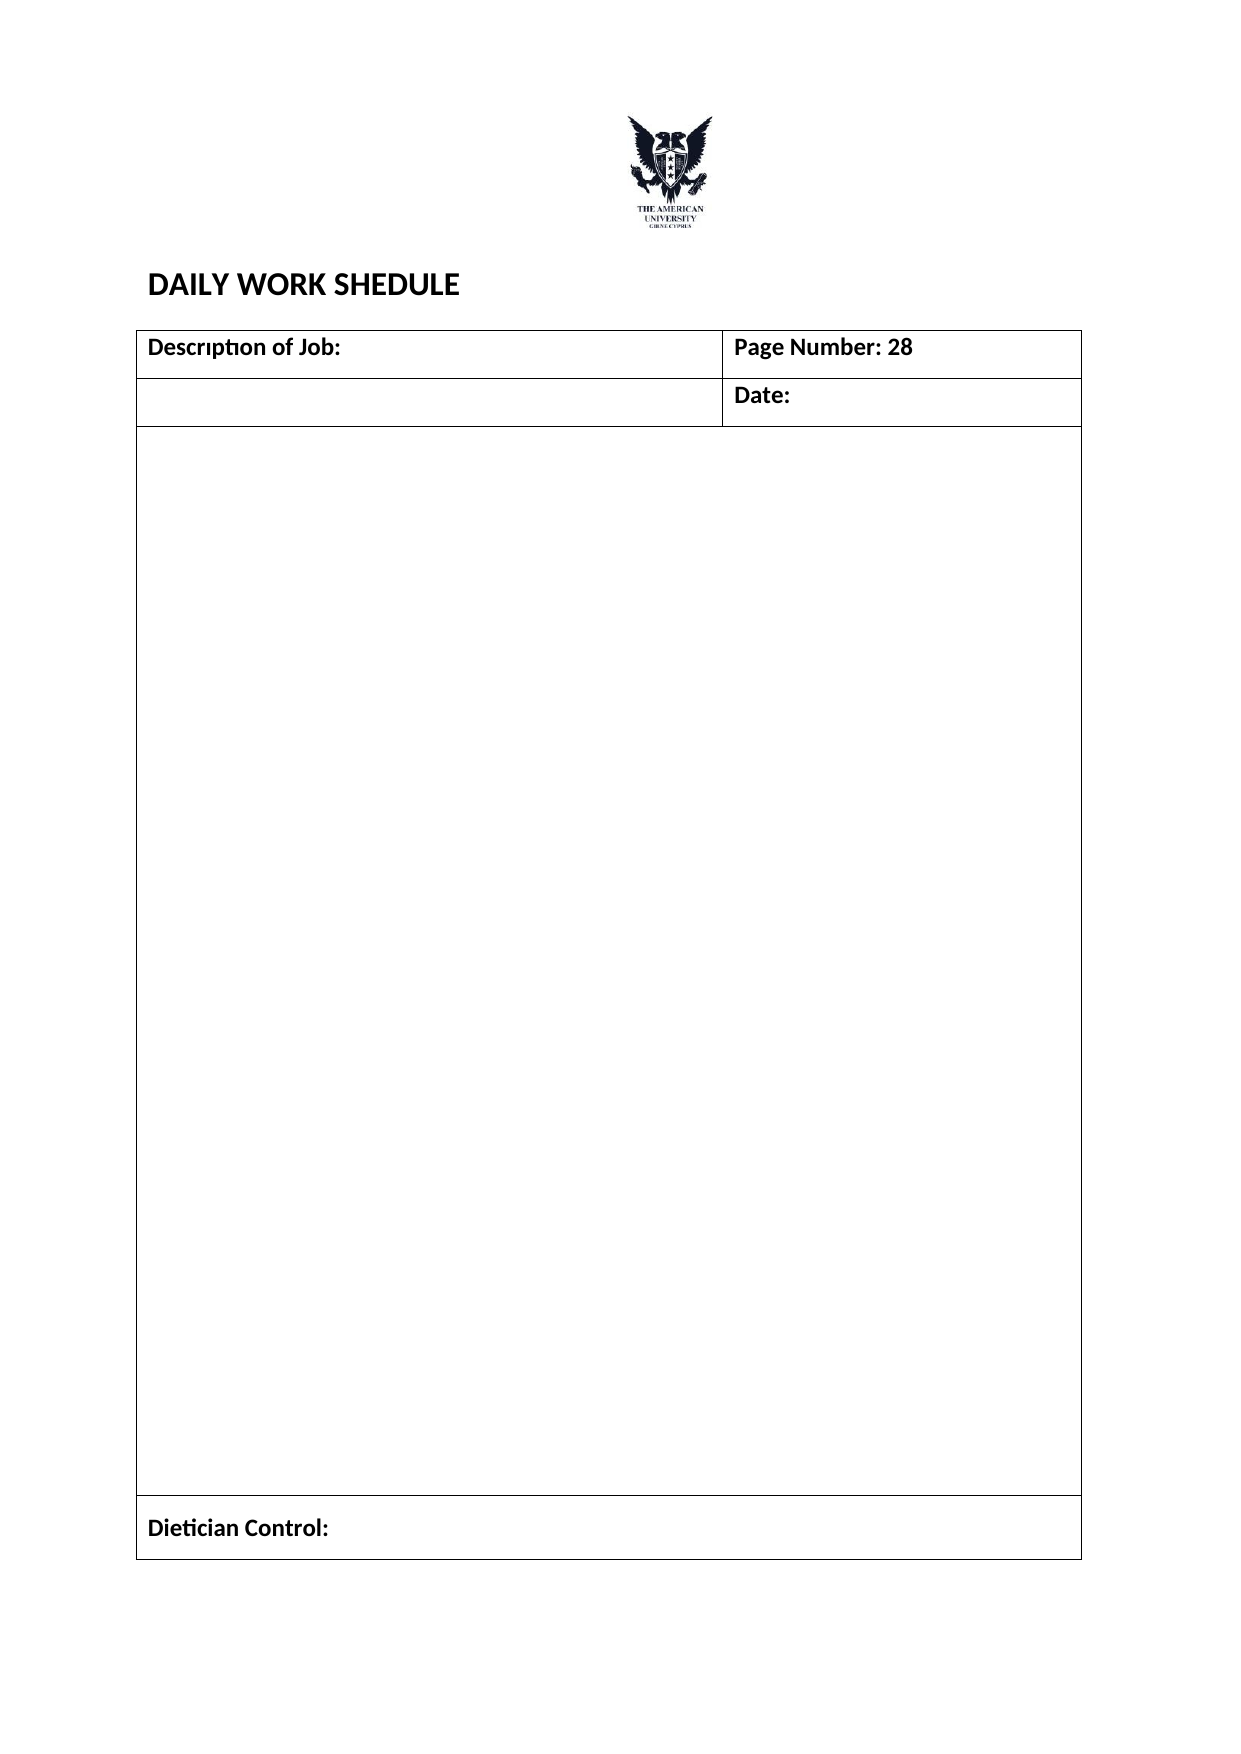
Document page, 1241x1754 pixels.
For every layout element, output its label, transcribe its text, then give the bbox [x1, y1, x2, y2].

table_header Page Number: 28 [723, 331, 1081, 378]
text DAILY WORK SHEDULE [148, 263, 1093, 303]
table_cell Dietician Control: [137, 1496, 1081, 1559]
picture [627, 112, 713, 228]
table_header Descrıptıon of Job: [137, 331, 722, 378]
table_cell Date: [723, 379, 1081, 426]
table_cell [137, 427, 1081, 1495]
table_cell [137, 379, 722, 426]
